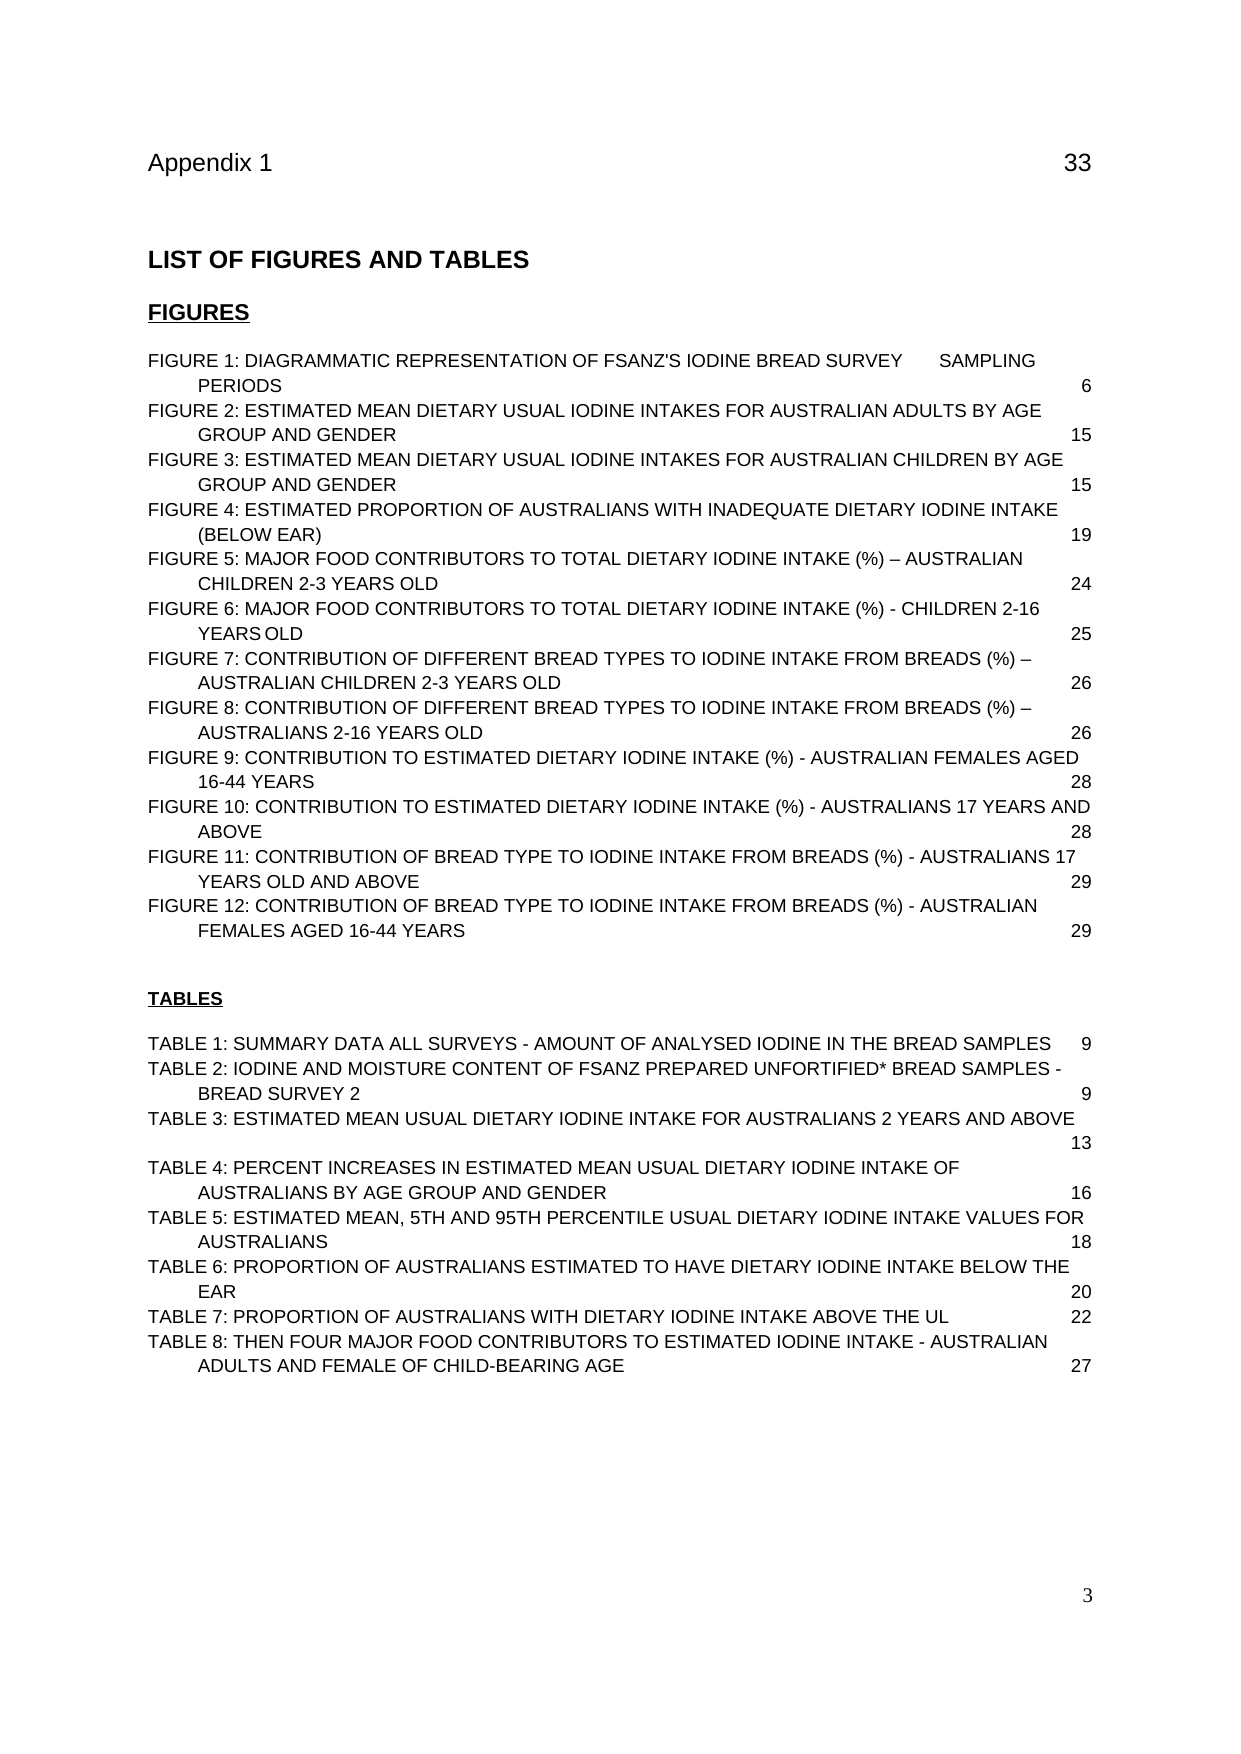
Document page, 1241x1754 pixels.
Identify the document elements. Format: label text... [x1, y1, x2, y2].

text Table 6: Proportion of Australians estimated to have dietary iodine intake below the EAR 20 [148, 1256, 1092, 1302]
text FIGURES [148, 299, 1092, 325]
text Figure 4: Estimated proportion of Australians with inadequate dietary iodine intake (below EAR) 19 [148, 499, 1092, 545]
text Figure 1: Diagrammatic representation of FSANZ's iodine bread survey sampling periods 6 [148, 350, 1092, 396]
text Figure 8: Contribution of different bread types to iodine intake from breads (%) – Australians 2-16 years old 26 [148, 697, 1092, 743]
text Table 3: Estimated mean usual dietary iodine intake for Australians 2 years and above 13 [148, 1107, 1092, 1154]
text Table 8: Then four major food contributors to estimated iodine intake - Australian adults and female of child-bearing age 27 [148, 1330, 1092, 1377]
text Figure 2: Estimated mean dietary usual iodine intakes for Australian adults by age group and gender 15 [148, 399, 1092, 446]
text Figure 6: Major food contributors to total dietary iodine intake (%) - Children 2-16 years old 25 [148, 598, 1092, 644]
text Table 2: Iodine and moisture content of FSANZ prepared unfortified* bread samples - bread survey 2 9 [148, 1058, 1092, 1104]
text Figure 7: Contribution of different bread types to iodine intake from breads (%) – Australian children 2-3 years old 26 [148, 647, 1092, 694]
text TABLES [148, 987, 1092, 1009]
text Figure 3: Estimated mean dietary usual iodine intakes for Australian children by age group and gender 15 [148, 449, 1092, 495]
text List of Figures and Tables [148, 245, 1092, 274]
text Figure 12: Contribution of bread type to iodine intake from breads (%) - Australian females aged 16-44 years 29 [148, 895, 1092, 942]
text Figure 10: Contribution to estimated dietary iodine intake (%) - Australians 17 years and above 28 [148, 796, 1092, 842]
text Table 1: Summary data all surveys - amount of analysed iodine in the bread samples 9 [148, 1033, 1092, 1054]
text Figure 11: Contribution of bread type to iodine intake from breads (%) - Australians 17 years old and above 29 [148, 846, 1092, 892]
text Table 7: Proportion of Australians with dietary iodine intake above the UL 22 [148, 1306, 1092, 1327]
text Table 4: Percent increases in estimated mean usual dietary iodine intake of Australians by age group and gender 16 [148, 1157, 1092, 1203]
text Table 5: Estimated mean, 5th and 95th percentile usual dietary iodine intake values for Australians 18 [148, 1206, 1092, 1253]
text Figure 5: Major food contributors to total dietary iodine intake (%) – Australian children 2-3 years old 24 [148, 548, 1092, 594]
text Figure 9: Contribution to estimated dietary iodine intake (%) - Australian females aged 16-44 years 28 [148, 747, 1092, 793]
